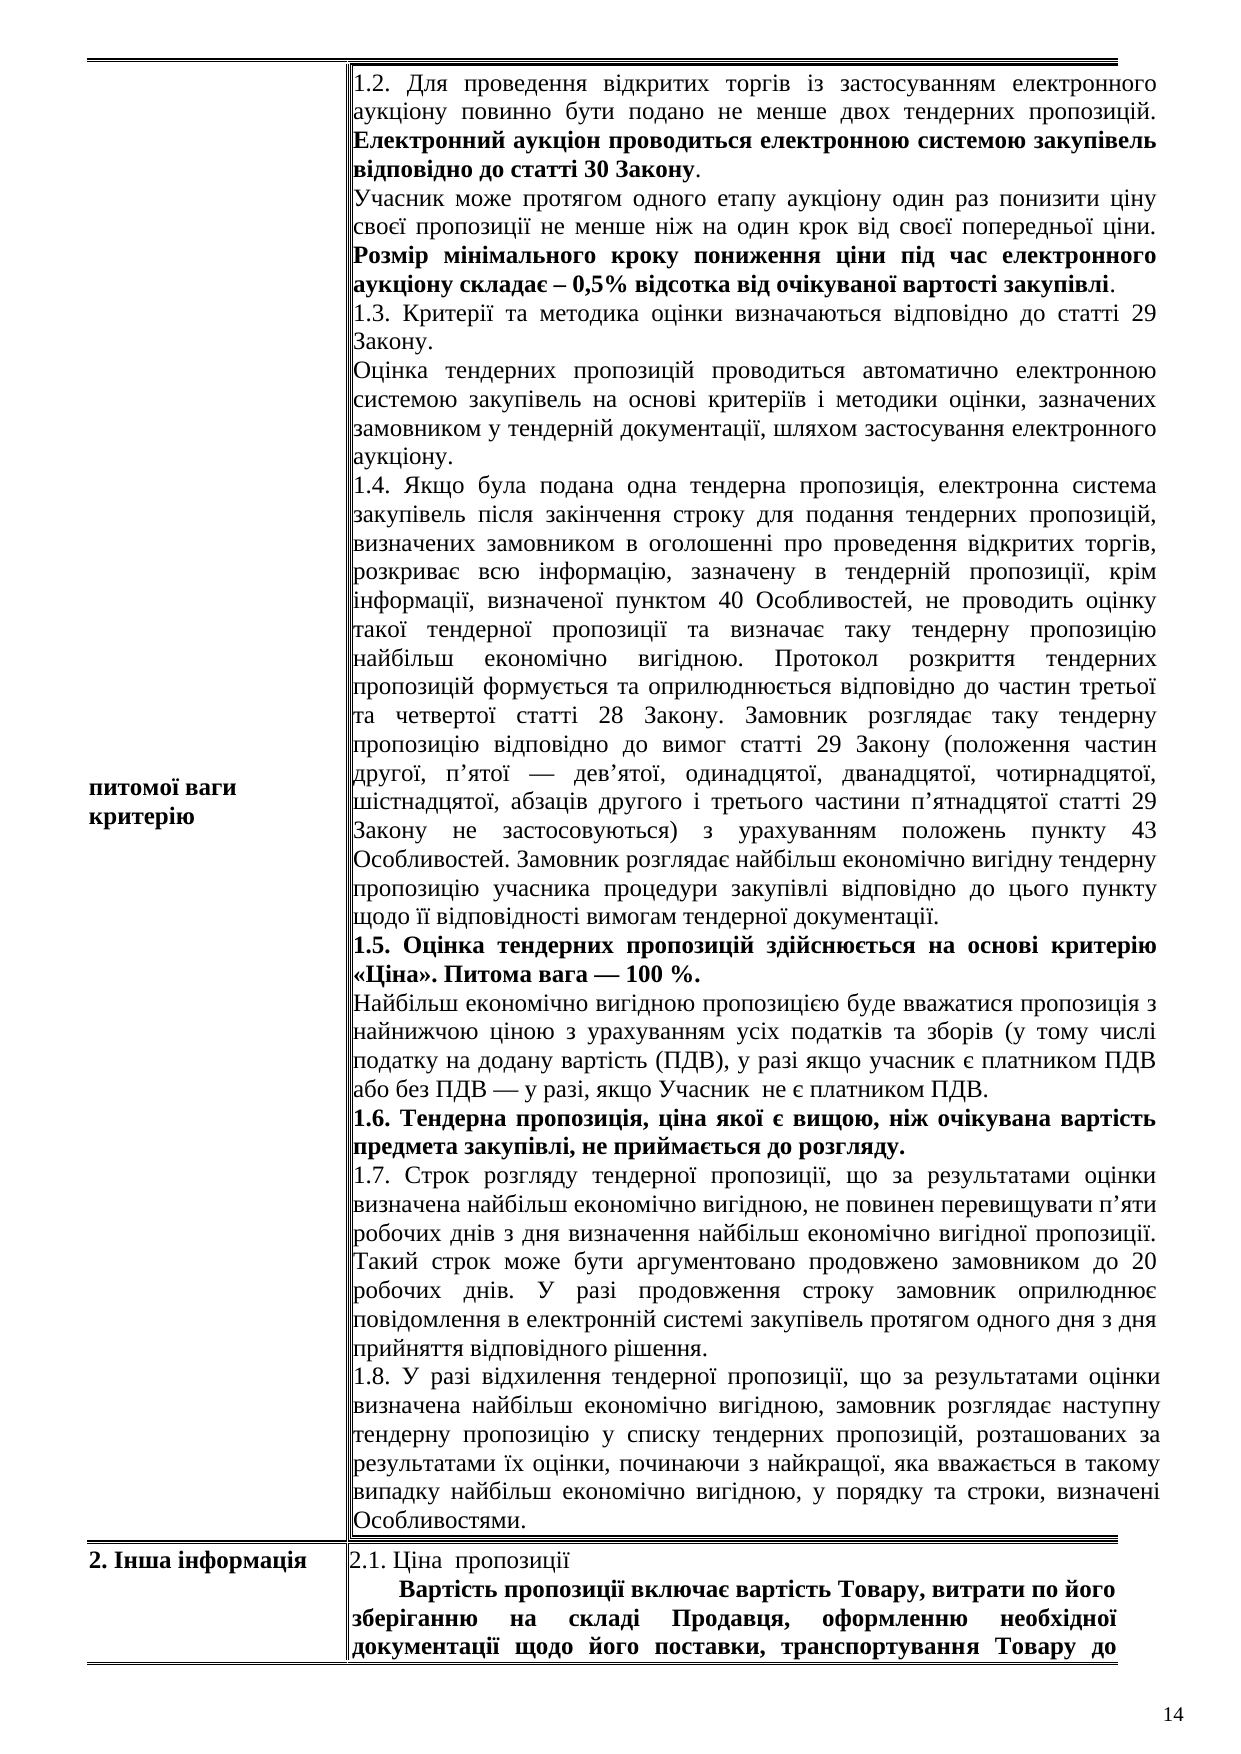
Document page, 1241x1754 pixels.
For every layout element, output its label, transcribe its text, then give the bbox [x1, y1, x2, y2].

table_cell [87, 62, 347, 1540]
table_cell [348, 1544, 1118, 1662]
table_cell [353, 66, 1118, 1535]
table_cell 2. Інша інформація [87, 1544, 347, 1662]
